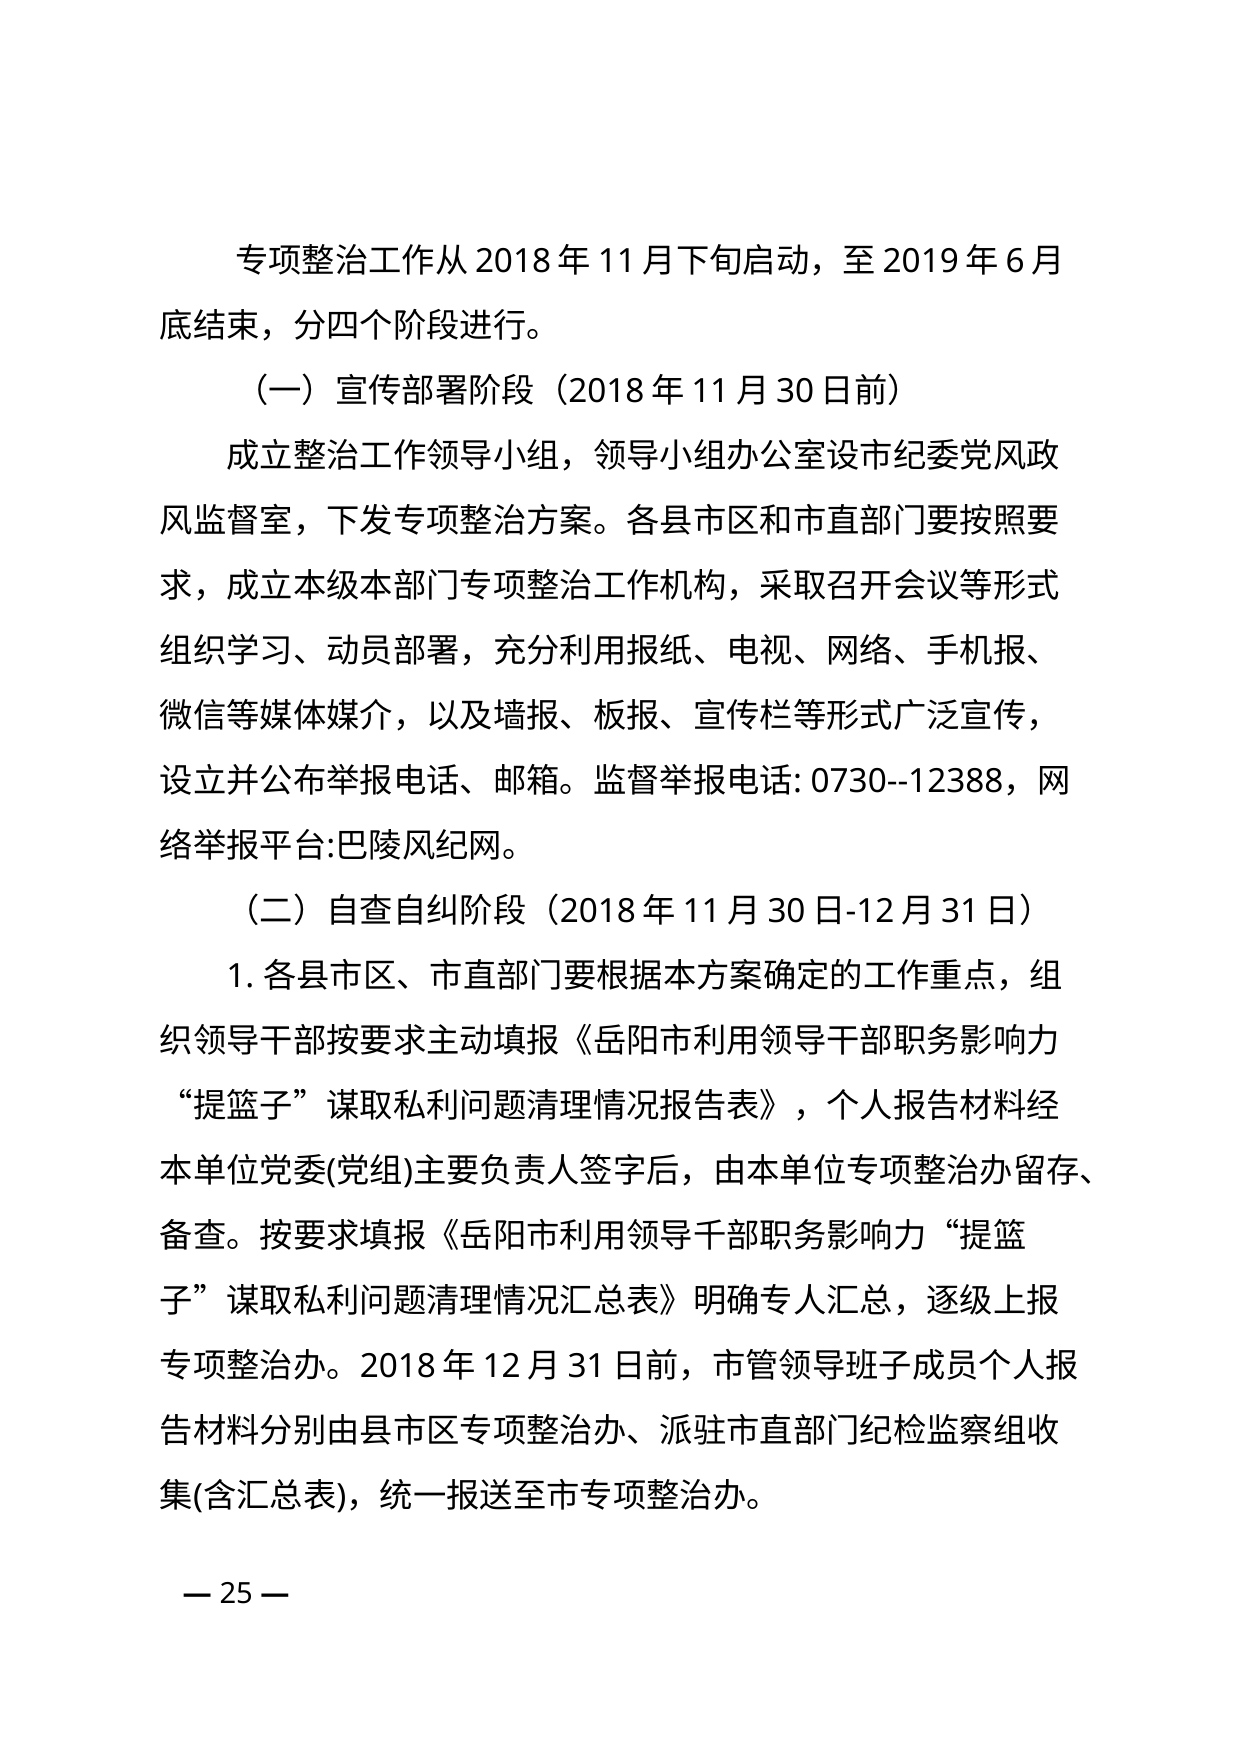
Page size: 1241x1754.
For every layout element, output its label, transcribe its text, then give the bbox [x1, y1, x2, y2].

text （二）自查自纠阶段（2018年11月30日-12月31日） [159, 876, 1081, 941]
text 1. 各县市区、市直部门要根据本方案确定的工作重点，组织领导干部按要求主动填报《岳阳市利用领导干部职务影响力“提篮子”谋取私利问题清理情况报告表》，个人报告材料经本单位党委(党组)主要负责人签字后，由本单位专项整治办留存、备查。按要求填报《岳阳市利用领导千部职务影响力“提篮子”谋取私利问题清理情况汇总表》明确专人汇总，逐级上报专项整治办。2018年12月31日前，市管领导班子成员个人报告材料分别由县市区专项整治办、派驻市直部门纪检监察组收集(含汇总表)，统一报送至市专项整治办。 [159, 941, 1081, 1526]
text 成立整治工作领导小组，领导小组办公室设市纪委党风政风监督室，下发专项整治方案。各县市区和市直部门要按照要求，成立本级本部门专项整治工作机构，采取召开会议等形式组织学习、动员部署，充分利用报纸、电视、网络、手机报、微信等媒体媒介，以及墙报、板报、宣传栏等形式广泛宣传，设立并公布举报电话、邮箱。监督举报电话: 0730--12388，网络举报平台:巴陵风纪网。 [159, 421, 1081, 876]
text 专项整治工作从2018年11月下旬启动，至2019年6月底结束，分四个阶段进行。 [159, 226, 1081, 356]
text （一）宣传部署阶段（2018年11月30日前） [159, 356, 1081, 421]
